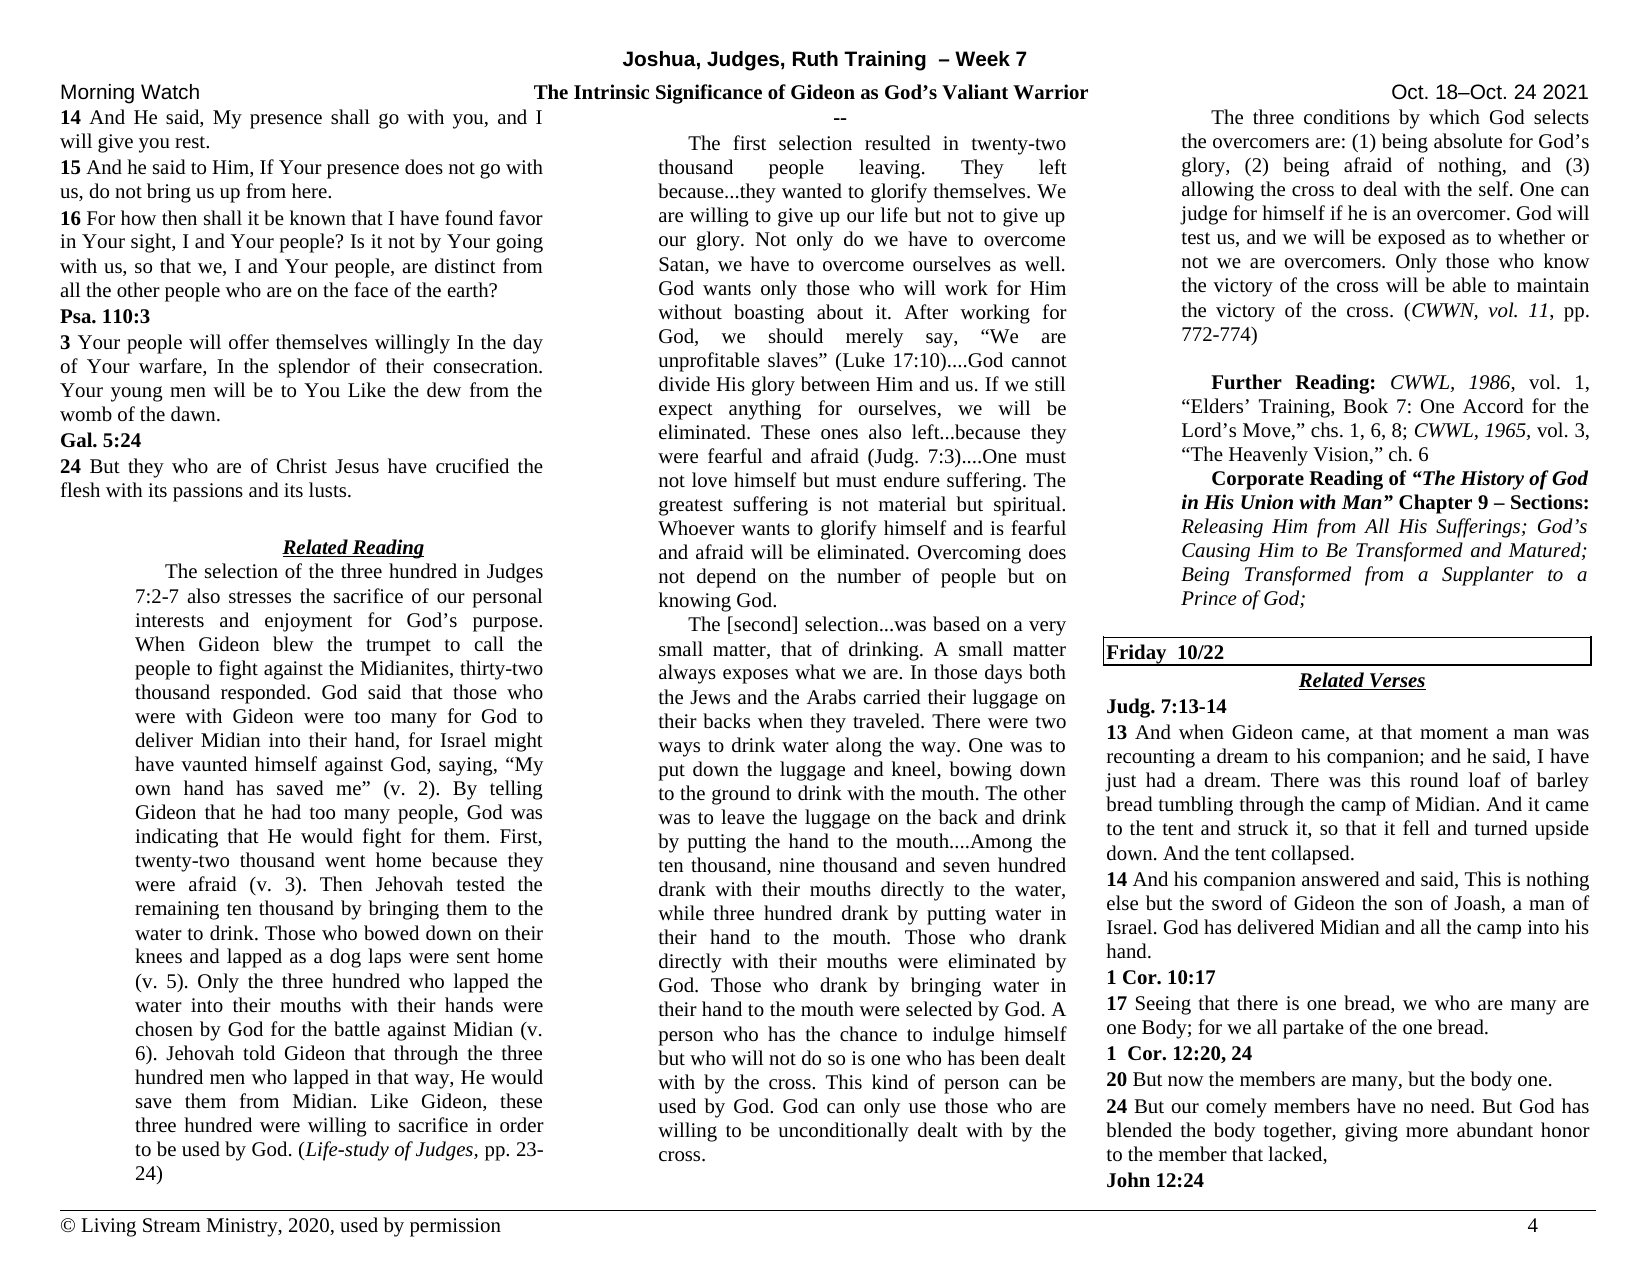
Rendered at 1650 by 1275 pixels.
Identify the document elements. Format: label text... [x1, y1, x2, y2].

list The first selection resulted in twenty-two thousand people leaving. They left because...they wanted to glorify themselves. We are willing to give up our life but not to give up our glory. Not only do we have to overcome Satan, we have to overcome ourselves as well. God wants only those who will work for Him without boasting about it. After working for God, we should merely say, “We are unprofitable slaves” (Luke 17:10)....God cannot divide His glory between Him and us. If we still expect anything for ourselves, we will be eliminated. These ones also left...because they were fearful and afraid (Judg. 7:3)....One must not love himself but must endure suffering. The greatest suffering is not material but spiritual. Whoever wants to glorify himself and is fearful and afraid will be eliminated. Overcoming does not depend on the number of people but on knowing God. [658, 131, 1067, 612]
list John 12:24 [1106, 1168, 1590, 1192]
list 13 And when Gideon came, at that moment a man was recounting a dream to his companion; and he said, I have just had a dream. There was this round loaf of barley bread tumbling through the camp of Midian. And it came to the tent and struck it, so that it fell and turned upside down. And the tent collapsed. [1106, 720, 1590, 864]
text Psa. 110:3 [60, 304, 544, 328]
text 16 For how then shall it be known that I have found favor in Your sight, I and Your people? Is it not by Your going with us, so that we, I and Your people, are distinct from all the other people who are on the face of the earth? [60, 205, 544, 302]
text Related Verses [1106, 668, 1590, 692]
text 14 And He said, My presence shall go with you, and I will give you rest. [60, 105, 544, 153]
list 1 Cor. 10:17 [1106, 965, 1590, 989]
text 15 And he said to Him, If Your presence does not go with us, do not bring us up from here. [60, 155, 544, 203]
list 14 And his companion answered and said, This is nothing else but the sword of Gideon the son of Joash, a man of Israel. God has delivered Midian and all the camp into his hand. [1106, 867, 1590, 963]
list Judg. 7:13-14 [1106, 694, 1590, 718]
list Related Reading [135, 535, 544, 559]
list Corporate Reading of “The History of God in His Union with Man” Chapter 9 – Sections: Releasing Him from All His Sufferings; God’s Causing Him to Be Transformed and Matured; Being Transformed from a Supplanter to a Prince of God; [1181, 466, 1590, 610]
list The [second] selection...was based on a very small matter, that of drinking. A small matter always exposes what we are. In those days both the Jews and the Arabs carried their luggage on their backs when they traveled. There were two ways to drink water along the way. One was to put down the luggage and kneel, bowing down to the ground to drink with the mouth. The other was to leave the luggage on the back and drink by putting the hand to the mouth....Among the ten thousand, nine thousand and seven hundred drank with their mouths directly to the water, while three hundred drank by putting water in their hand to the mouth. Those who drank directly with their mouths were eliminated by God. Those who drank by bringing water in their hand to the mouth were selected by God. A person who has the chance to indulge himself but who will not do so is one who has been dealt with by the cross. This kind of person can be used by God. God can only use those who are willing to be unconditionally dealt with by the cross. [658, 612, 1067, 1166]
list The selection of the three hundred in Judges 7:2-7 also stresses the sacrifice of our personal interests and enjoyment for God’s purpose. When Gideon blew the trumpet to call the people to fight against the Midianites, thirty-two thousand responded. God said that those who were with Gideon were too many for God to deliver Midian into their hand, for Israel might have vaunted himself against God, saying, “My own hand has saved me” (v. 2). By telling Gideon that he had too many people, God was indicating that He would fight for them. First, twenty-two thousand went home because they were afraid (v. 3). Then Jehovah tested the remaining ten thousand by bringing them to the water to drink. Those who bowed down on their knees and lapped as a dog laps were sent home (v. 5). Only the three hundred who lapped the water into their mouths with their hands were chosen by God for the battle against Midian (v. 6). Jehovah told Gideon that through the three hundred men who lapped in that way, He would save them from Midian. Like Gideon, these three hundred were willing to sacrifice in order to be used by God. (Life-study of Judges, pp. 23-24) [135, 559, 544, 1185]
text 24 But our comely members have no need. But God has blended the body together, giving more abundant honor to the member that lacked, [1106, 1093, 1590, 1166]
list The three conditions by which God selects the overcomers are: (1) being absolute for God’s glory, (2) being afraid of nothing, and (3) allowing the cross to deal with the self. One can judge for himself if he is an overcomer. God will test us, and we will be exposed as to whether or not we are overcomers. Only those who know the victory of the cross will be able to maintain the victory of the cross. (CWWN, vol. 11, pp. 772-774) [1181, 105, 1590, 346]
list Further Reading: CWWL, 1986, vol. 1, “Elders’ Training, Book 7: One Accord for the Lord’s Move,” chs. 1, 6, 8; CWWL, 1965, vol. 3, “The Heavenly Vision,” ch. 6 [1181, 370, 1590, 466]
list 17 Seeing that there is one bread, we who are many are one Body; for we all partake of the one bread. [1106, 991, 1590, 1039]
text Friday 10/22 [1104, 638, 1590, 664]
text 24 But they who are of Christ Jesus have crucified the flesh with its passions and its lusts. [60, 454, 544, 502]
text 3 Your people will offer themselves willingly In the day of Your warfare, In the splendor of their consecration. Your young men will be to You Like the dew from the womb of the dawn. [60, 330, 544, 426]
subtitle -- [583, 105, 1067, 129]
text Gal. 5:24 [60, 428, 544, 452]
list 1 Cor. 12:20, 24 [1106, 1041, 1590, 1065]
list 20 But now the members are many, but the body one. [1106, 1067, 1590, 1091]
